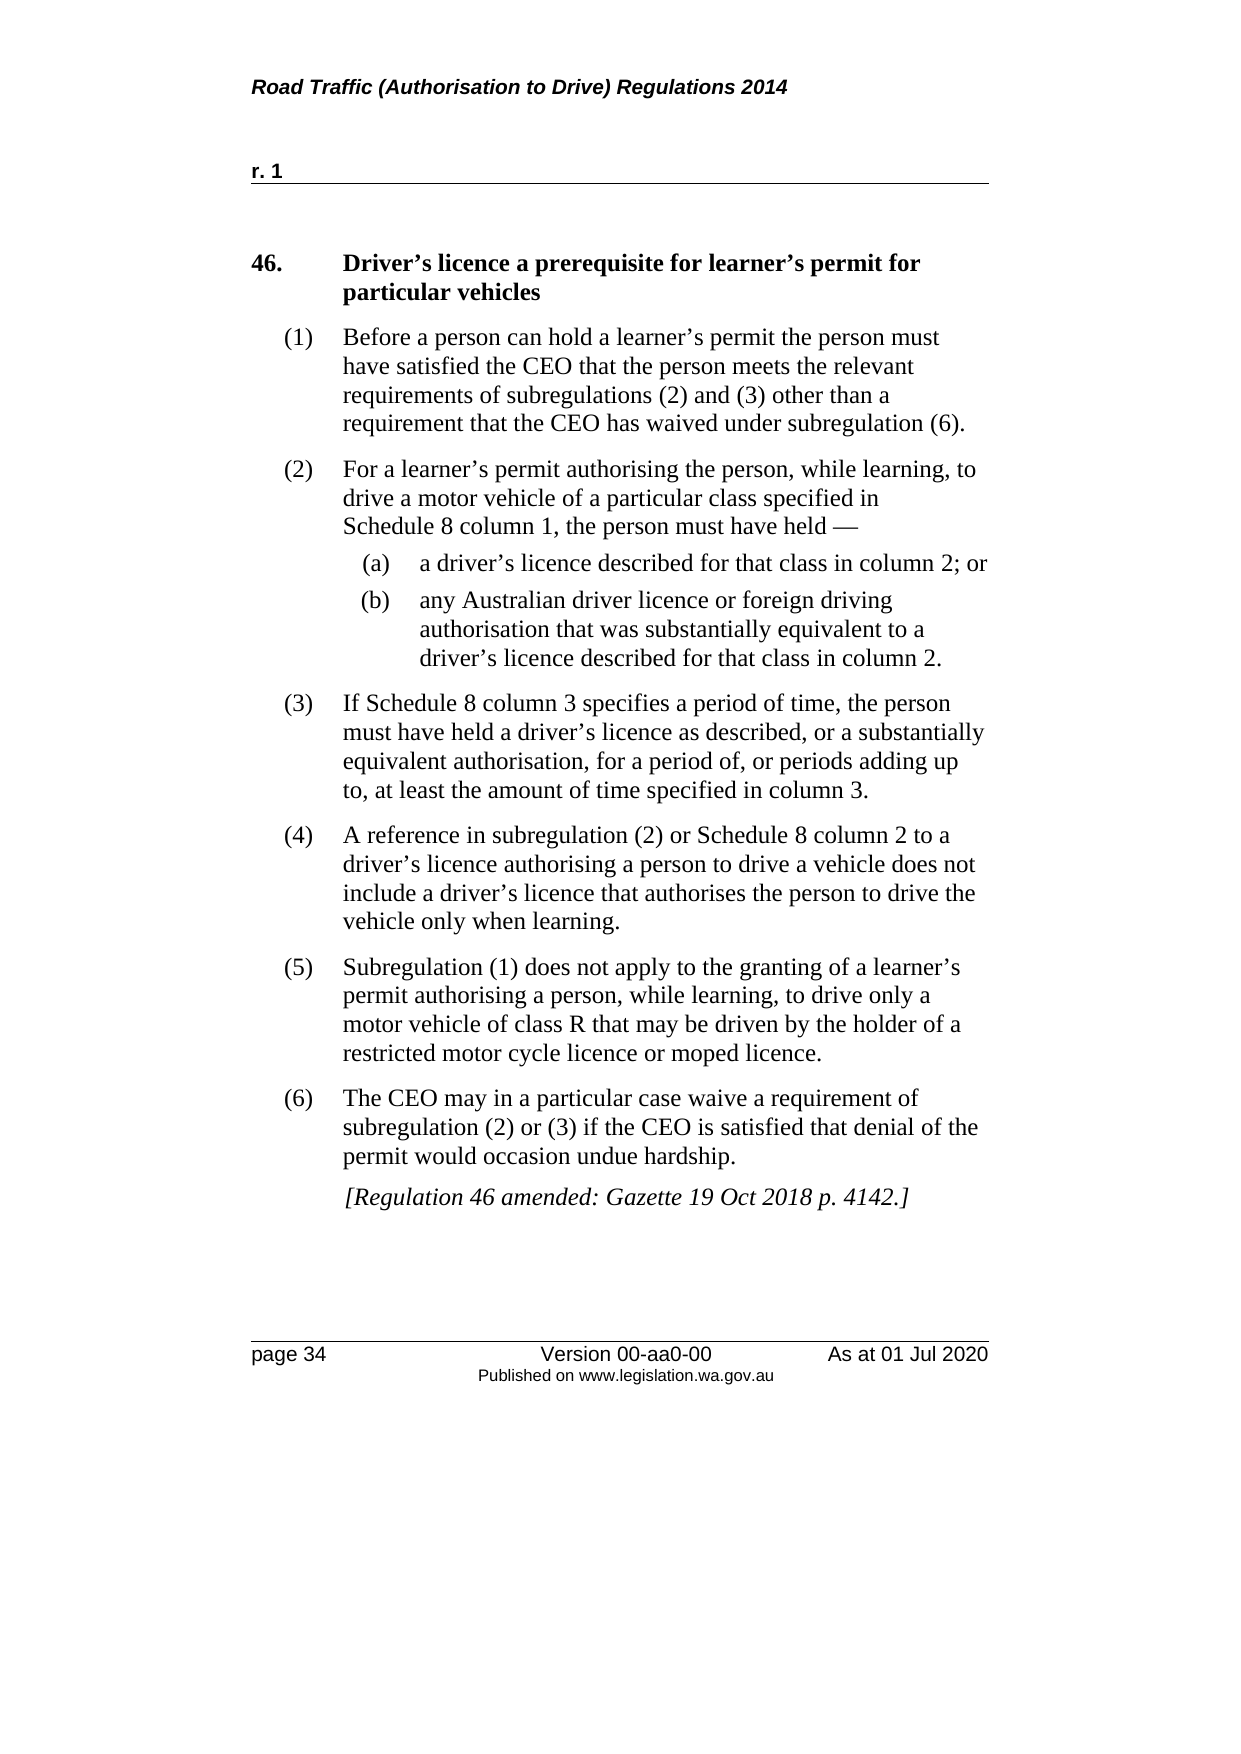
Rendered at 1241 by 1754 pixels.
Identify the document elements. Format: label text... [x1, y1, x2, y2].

text (4) A reference in subregulation (2) or Schedule 8 column 2 to a driver’s licence authorising a person to drive a vehicle does not include a driver’s licence that authorises the person to drive the vehicle only when learning. [251, 820, 989, 935]
text [Regulation 46 amended: Gazette 19 Oct 2018 p. 4142.] [251, 1182, 989, 1211]
text (a) a driver’s licence described for that class in column 2; or [251, 548, 989, 577]
text (b) any Australian driver licence or foreign driving authorisation that was substantially equivalent to a driver’s licence described for that class in column 2. [251, 586, 989, 672]
text (5) Subregulation (1) does not apply to the granting of a learner’s permit authorising a person, while learning, to drive only a motor vehicle of class R that may be driven by the holder of a restricted motor cycle licence or moped licence. [251, 952, 989, 1067]
text (1) Before a person can hold a learner’s permit the person must have satisfied the CEO that the person meets the relevant requirements of subregulations (2) and (3) other than a requirement that the CEO has waived under subregulation (6). [251, 322, 989, 437]
text (2) For a learner’s permit authorising the person, while learning, to drive a motor vehicle of a particular class specified in Schedule 8 column 1, the person must have held — [251, 454, 989, 540]
text (6) The CEO may in a particular case waive a requirement of subregulation (2) or (3) if the CEO is satisfied that denial of the permit would occasion undue hardship. [251, 1083, 989, 1170]
text (3) If Schedule 8 column 3 specifies a period of time, the person must have held a driver’s licence as described, or a substantially equivalent authorisation, for a period of, or periods adding up to, at least the amount of time specified in column 3. [251, 688, 989, 803]
subtitle 46. Driver’s licence a prerequisite for learner’s permit for particular vehicles [251, 248, 989, 306]
